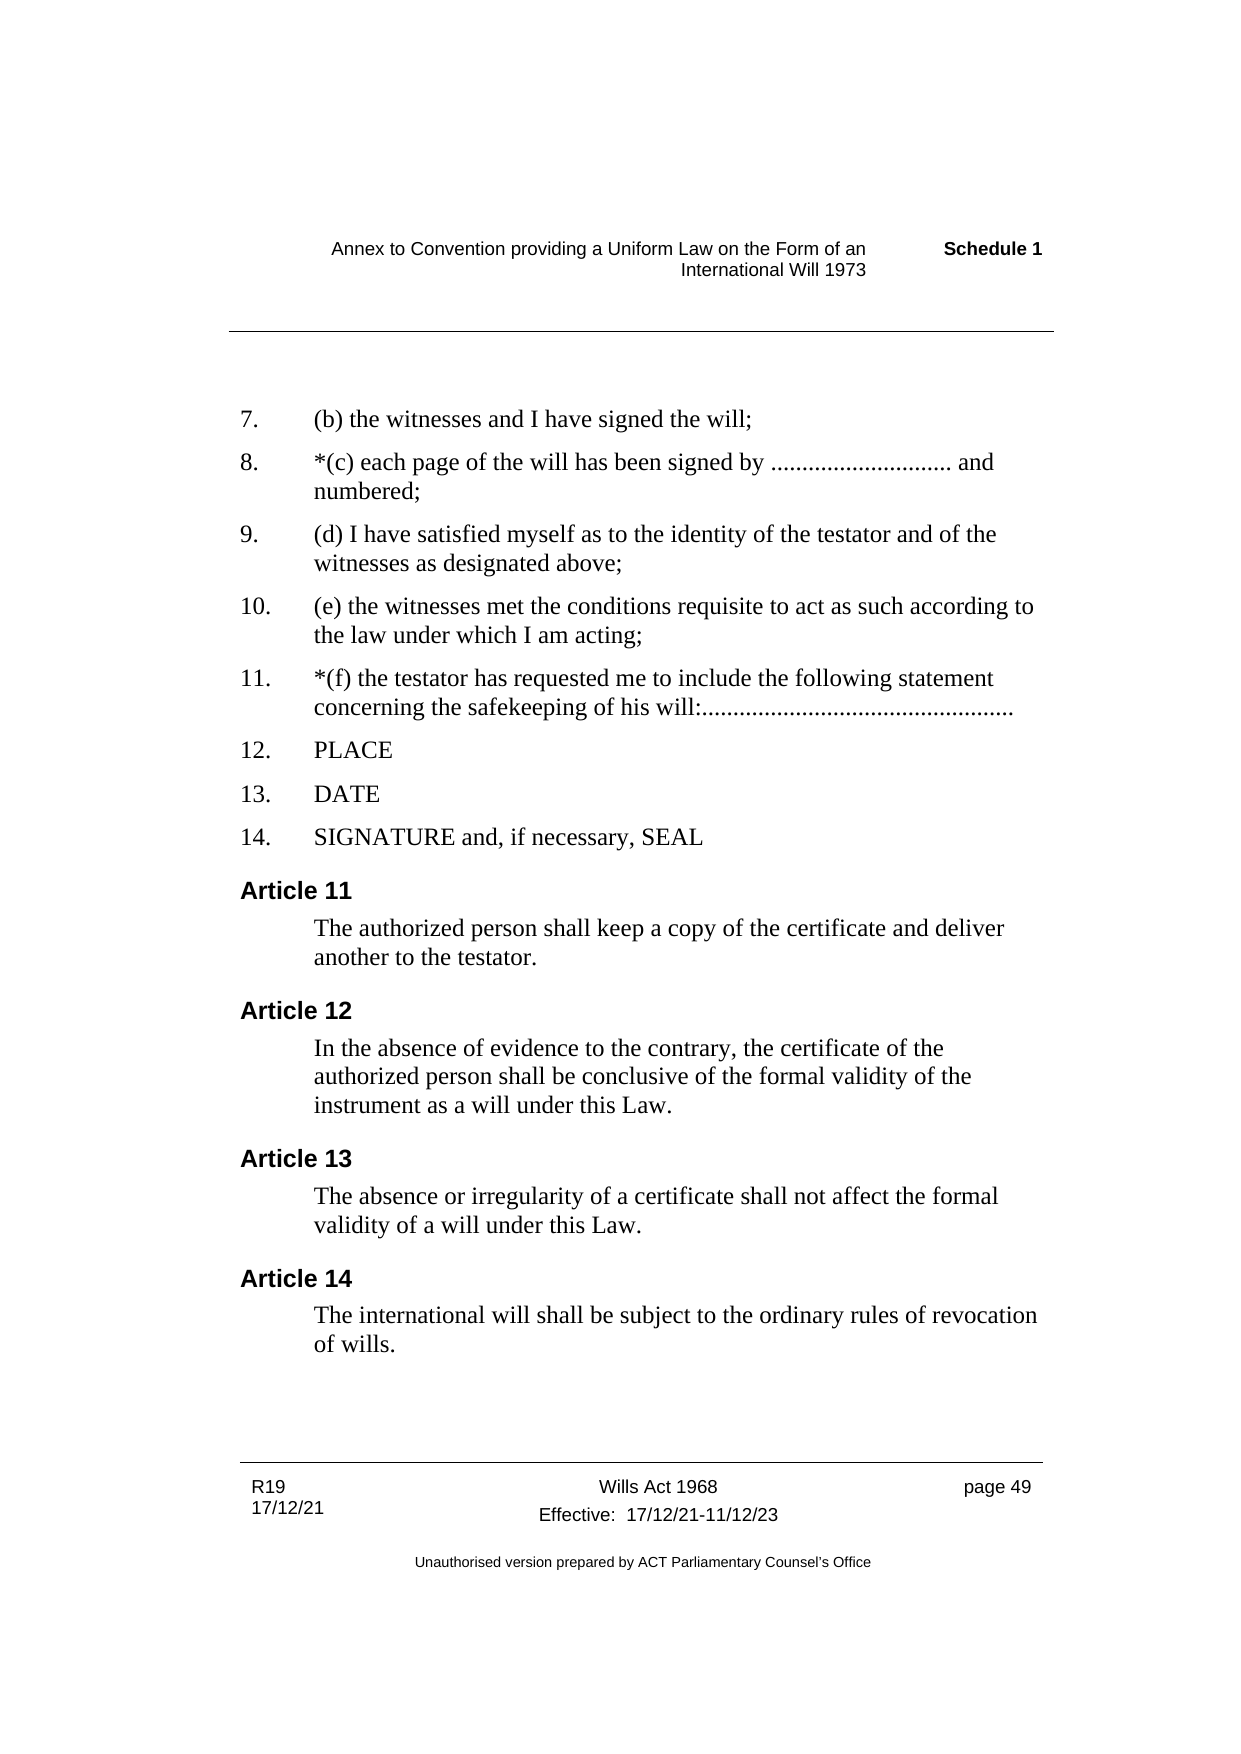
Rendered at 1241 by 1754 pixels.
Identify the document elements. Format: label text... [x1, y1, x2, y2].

text The international will shall be subject to the ordinary rules of revocation of wills. [240, 1301, 1042, 1358]
text 8. *(c) each page of the will has been signed by ............................. and numbered; [240, 447, 1042, 505]
text Article 14 [240, 1263, 1042, 1292]
text In the absence of evidence to the contrary, the certificate of the authorized person shall be conclusive of the formal validity of the instrument as a will under this Law. [240, 1033, 1042, 1119]
text 9. (d) I have satisfied myself as to the identity of the testator and of the witnesses as designated above; [240, 519, 1042, 577]
text Article 11 [240, 876, 1042, 905]
text The authorized person shall keep a copy of the certificate and deliver another to the testator. [240, 913, 1042, 971]
text 7. (b) the witnesses and I have signed the will; [240, 404, 1042, 433]
text 11. *(f) the testator has requested me to include the following statement concerning the safekeeping of his will:.................................................. [240, 663, 1042, 721]
text Article 13 [240, 1144, 1042, 1173]
text 12. PLACE [240, 736, 1042, 764]
text 13. DATE [240, 779, 1042, 808]
text 10. (e) the witnesses met the conditions requisite to act as such according to the law under which I am acting; [240, 591, 1042, 649]
text Article 12 [240, 996, 1042, 1024]
text The absence or irregularity of a certificate shall not affect the formal validity of a will under this Law. [240, 1181, 1042, 1238]
text 14. SIGNATURE and, if necessary, SEAL [240, 822, 1042, 851]
